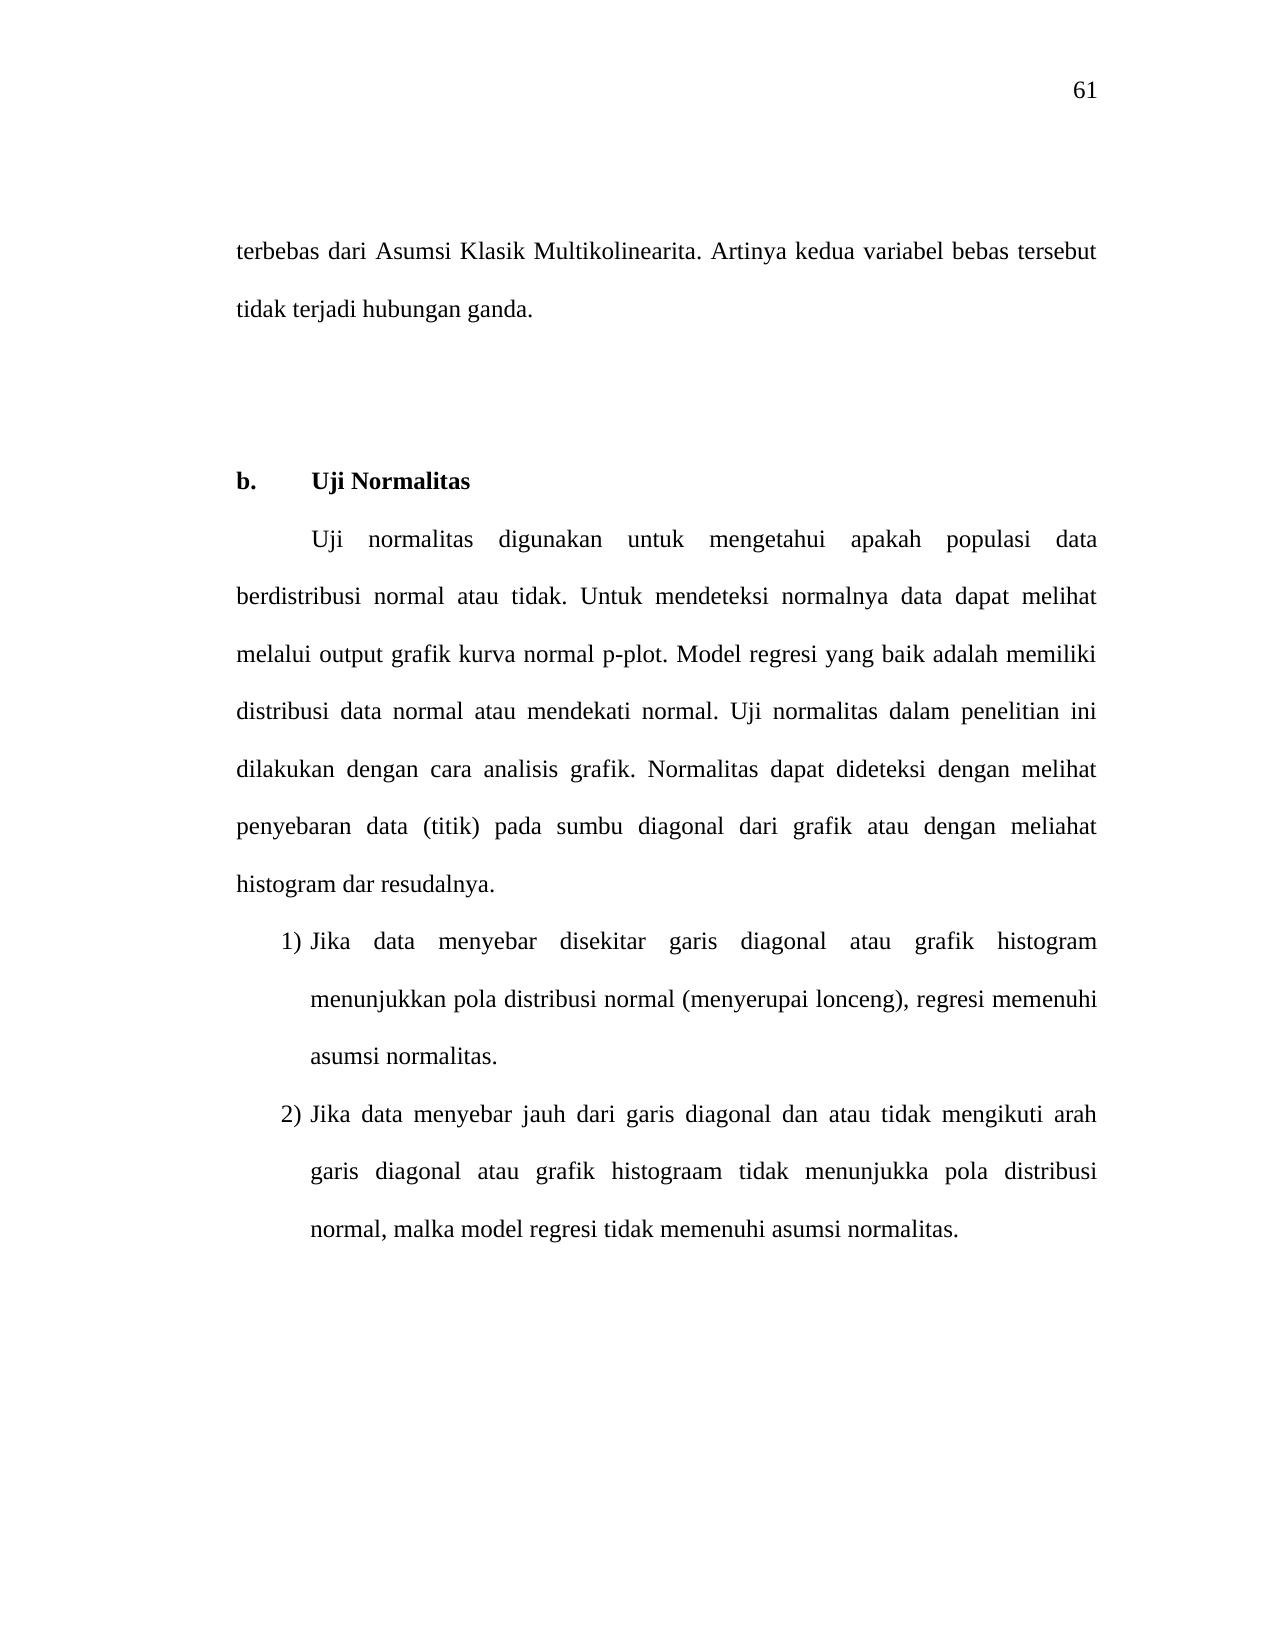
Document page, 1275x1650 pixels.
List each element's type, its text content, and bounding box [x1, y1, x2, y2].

list Jika data menyebar disekitar garis diagonal atau grafik histogram menunjukkan pola distribusi normal (menyerupai lonceng), regresi memenuhi asumsi normalitas. [281, 926, 1098, 1070]
text Uji normalitas digunakan untuk mengetahui apakah populasi data berdistribusi normal atau tidak. Untuk mendeteksi normalnya data dapat melihat melalui output grafik kurva normal p-plot. Model regresi yang baik adalah memiliki distribusi data normal atau mendekati normal. Uji normalitas dalam penelitian ini dilakukan dengan cara analisis grafik. Normalitas dapat dideteksi dengan melihat penyebaran data (titik) pada sumbu diagonal dari grafik atau dengan meliahat histogram dar resudalnya. [236, 524, 1098, 897]
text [236, 236, 1098, 322]
text b. Uji Normalitas [236, 466, 1098, 495]
list Jika data menyebar jauh dari garis diagonal dan atau tidak mengikuti arah garis diagonal atau grafik histograam tidak menunjukka pola distribusi normal, malka model regresi tidak memenuhi asumsi normalitas. [281, 1099, 1098, 1242]
